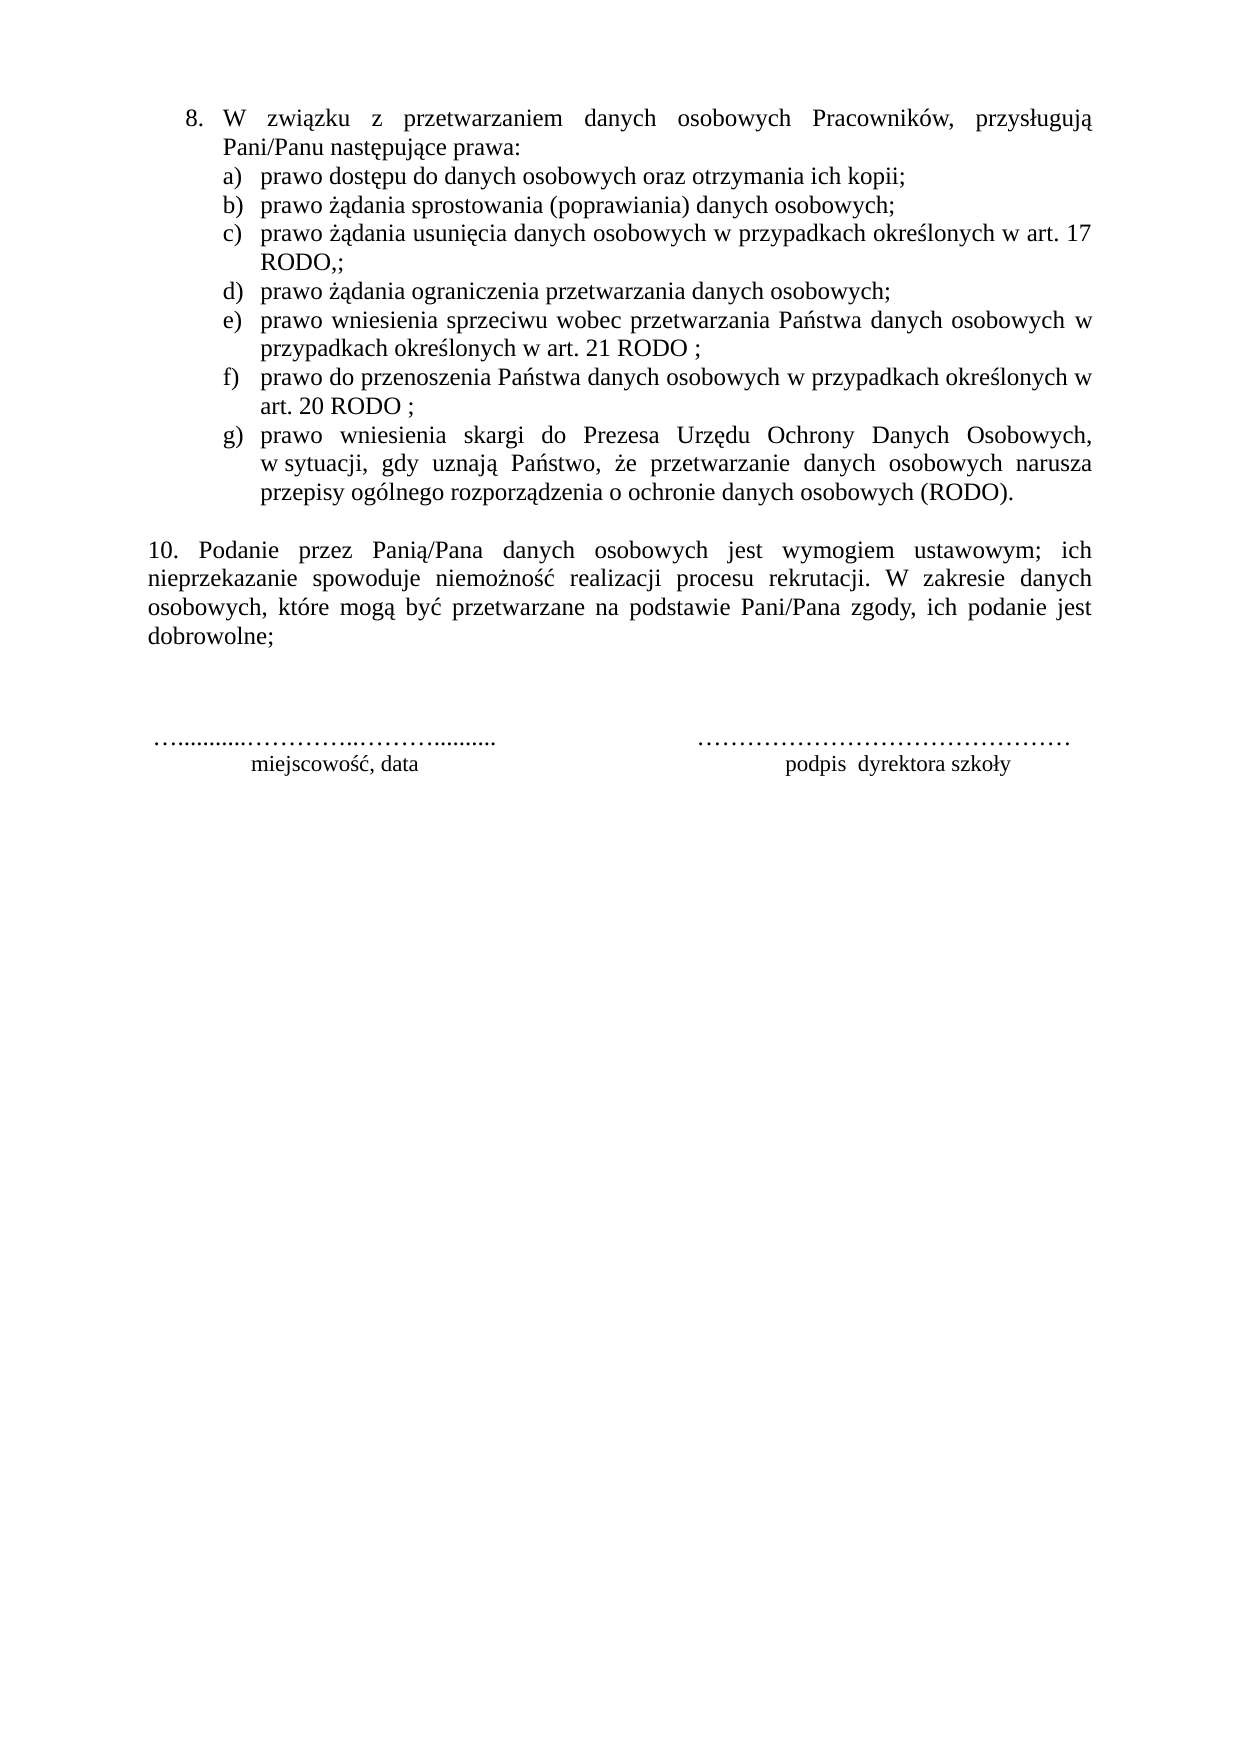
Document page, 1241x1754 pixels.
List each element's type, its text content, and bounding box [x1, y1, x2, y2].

text 10. Podanie przez Panią/Pana danych osobowych jest wymogiem ustawowym; ich nieprzekazanie spowoduje niemożność realizacji procesu rekrutacji. W zakresie danych osobowych, które mogą być przetwarzane na podstawie Pani/Pana zgody, ich podanie jest dobrowolne; [148, 535, 1093, 650]
list W związku z przetwarzaniem danych osobowych Pracowników, przysługują Pani/Panu następujące prawa: [185, 103, 1093, 161]
list prawo żądania sprostowania (poprawiania) danych osobowych; [223, 190, 1093, 218]
list miejscowość, data podpis dyrektora szkoły [152, 751, 1093, 777]
list prawo żądania usunięcia danych osobowych w przypadkach określonych w art. 17 RODO,; [223, 218, 1093, 276]
list prawo żądania ograniczenia przetwarzania danych osobowych; [223, 276, 1093, 305]
list prawo wniesienia sprzeciwu wobec przetwarzania Państwa danych osobowych w przypadkach określonych w art. 21 RODO ; [223, 305, 1093, 362]
list …...........…………..……….......... ……………………………………… [152, 722, 1093, 751]
list prawo wniesienia skargi do Prezesa Urzędu Ochrony Danych Osobowych, w sytuacji, gdy uznają Państwo, że przetwarzanie danych osobowych narusza przepisy ogólnego rozporządzenia o ochronie danych osobowych (RODO). [223, 420, 1093, 506]
list prawo do przenoszenia Państwa danych osobowych w przypadkach określonych w art. 20 RODO ; [223, 362, 1093, 420]
list prawo dostępu do danych osobowych oraz otrzymania ich kopii; [223, 161, 1093, 190]
